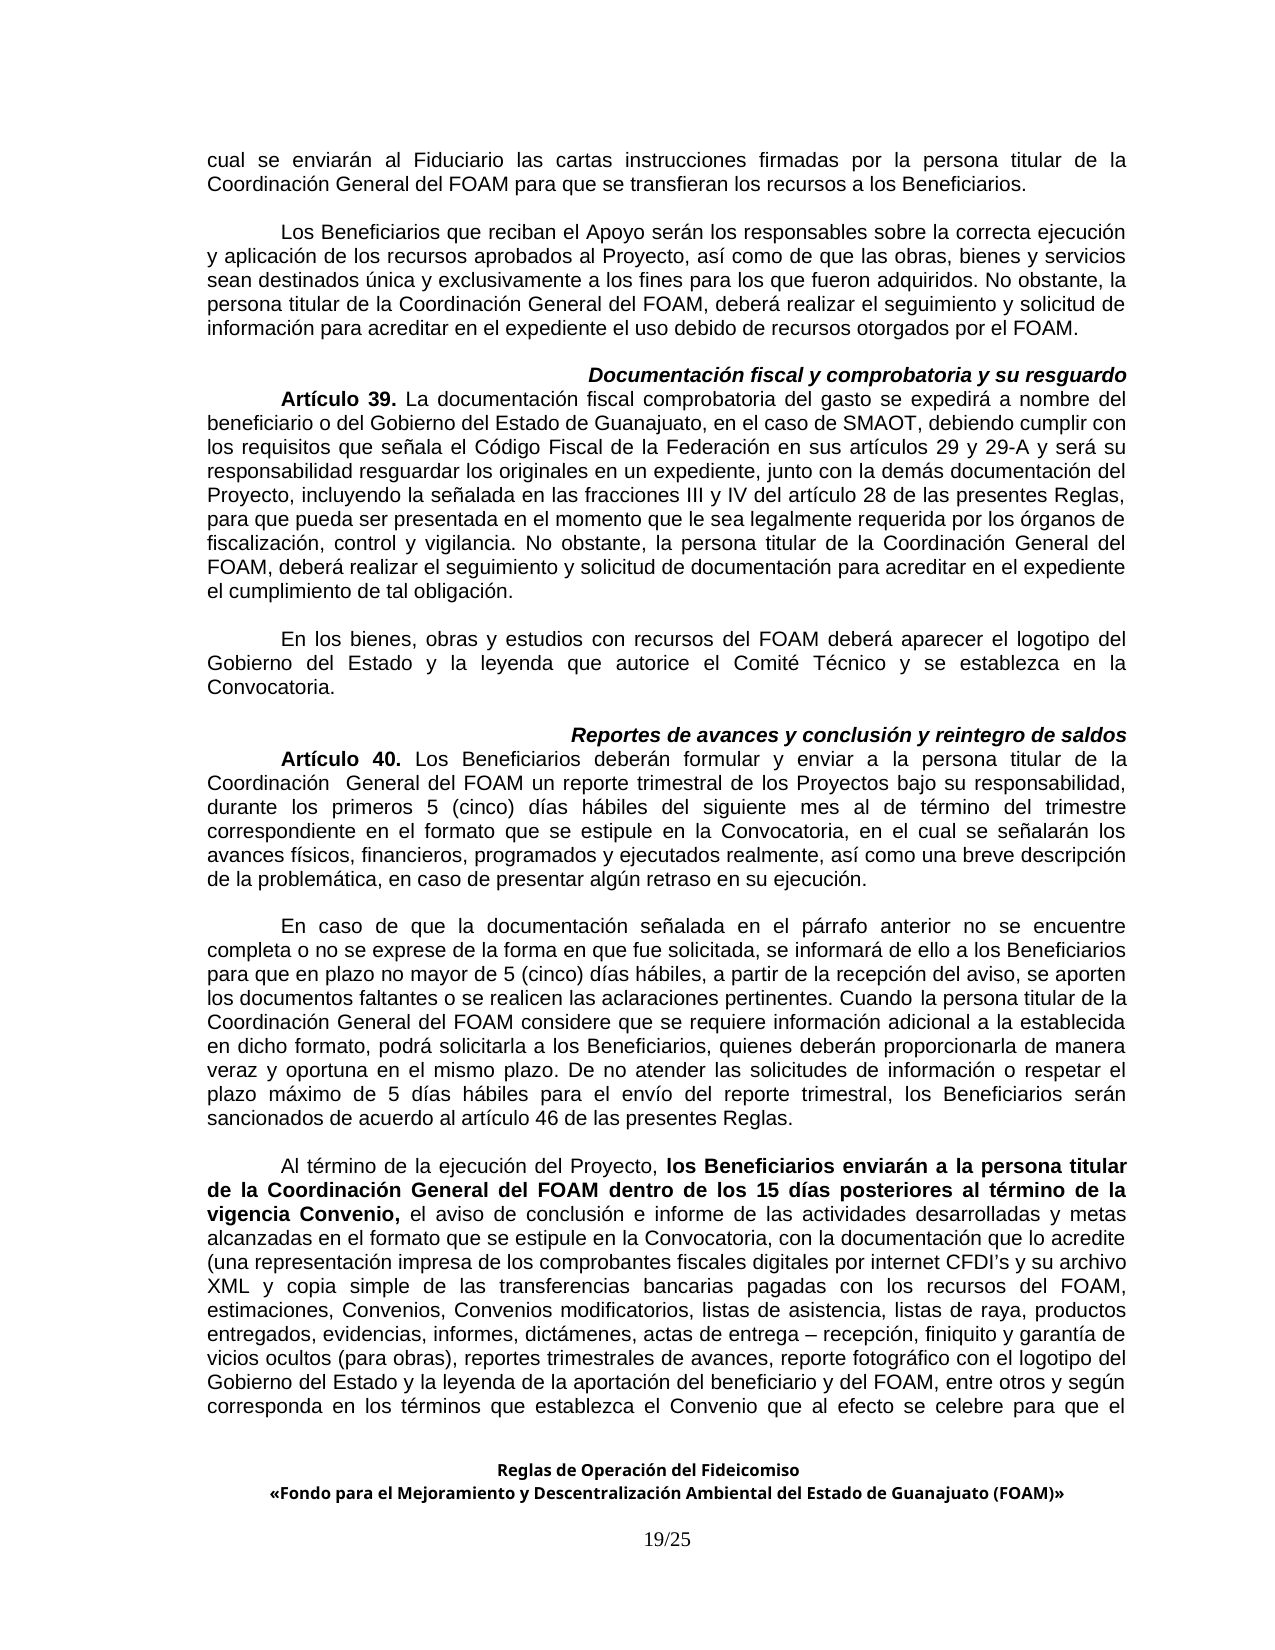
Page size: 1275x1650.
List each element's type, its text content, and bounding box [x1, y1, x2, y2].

text Artículo 40. Los Beneficiarios deberán formular y enviar a la persona titular de la Coordinación General del FOAM un reporte trimestral de los Proyectos bajo su responsabilidad, durante los primeros 5 (cinco) días hábiles del siguiente mes al de término del trimestre correspondiente en el formato que se estipule en la Convocatoria, en el cual se señalarán los avances físicos, financieros, programados y ejecutados realmente, así como una breve descripción de la problemática, en caso de presentar algún retraso en su ejecución. [207, 747, 1127, 890]
text Documentación fiscal y comprobatoria y su resguardo [207, 363, 1127, 387]
text Los Beneficiarios que reciban el Apoyo serán los responsables sobre la correcta ejecución y aplicación de los recursos aprobados al Proyecto, así como de que las obras, bienes y servicios sean destinados única y exclusivamente a los fines para los que fueron adquiridos. No obstante, la persona titular de la Coordinación General del FOAM, deberá realizar el seguimiento y solicitud de información para acreditar en el expediente el uso debido de recursos otorgados por el FOAM. [207, 219, 1127, 339]
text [207, 148, 1127, 196]
text Reportes de avances y conclusión y reintegro de saldos [207, 723, 1127, 747]
text En los bienes, obras y estudios con recursos del FOAM deberá aparecer el logotipo del Gobierno del Estado y la leyenda que autorice el Comité Técnico y se establezca en la Convocatoria. [207, 627, 1127, 699]
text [207, 1154, 1127, 1417]
text Artículo 39. La documentación fiscal comprobatoria del gasto se expedirá a nombre del beneficiario o del Gobierno del Estado de Guanajuato, en el caso de SMAOT, debiendo cumplir con los requisitos que señala el Código Fiscal de la Federación en sus artículos 29 y 29-A y será su responsabilidad resguardar los originales en un expediente, junto con la demás documentación del Proyecto, incluyendo la señalada en las fracciones III y IV del artículo 28 de las presentes Reglas, para que pueda ser presentada en el momento que le sea legalmente requerida por los órganos de fiscalización, control y vigilancia. No obstante, la persona titular de la Coordinación General del FOAM, deberá realizar el seguimiento y solicitud de documentación para acreditar en el expediente el cumplimiento de tal obligación. [207, 387, 1127, 603]
text En caso de que la documentación señalada en el párrafo anterior no se encuentre completa o no se exprese de la forma en que fue solicitada, se informará de ello a los Beneficiarios para que en plazo no mayor de 5 (cinco) días hábiles, a partir de la recepción del aviso, se aporten los documentos faltantes o se realicen las aclaraciones pertinentes. Cuando la persona titular de la Coordinación General del FOAM considere que se requiere información adicional a la establecida en dicho formato, podrá solicitarla a los Beneficiarios, quienes deberán proporcionarla de manera veraz y oportuna en el mismo plazo. De no atender las solicitudes de información o respetar el plazo máximo de 5 días hábiles para el envío del reporte trimestral, los Beneficiarios serán sancionados de acuerdo al artículo 46 de las presentes Reglas. [207, 914, 1127, 1130]
